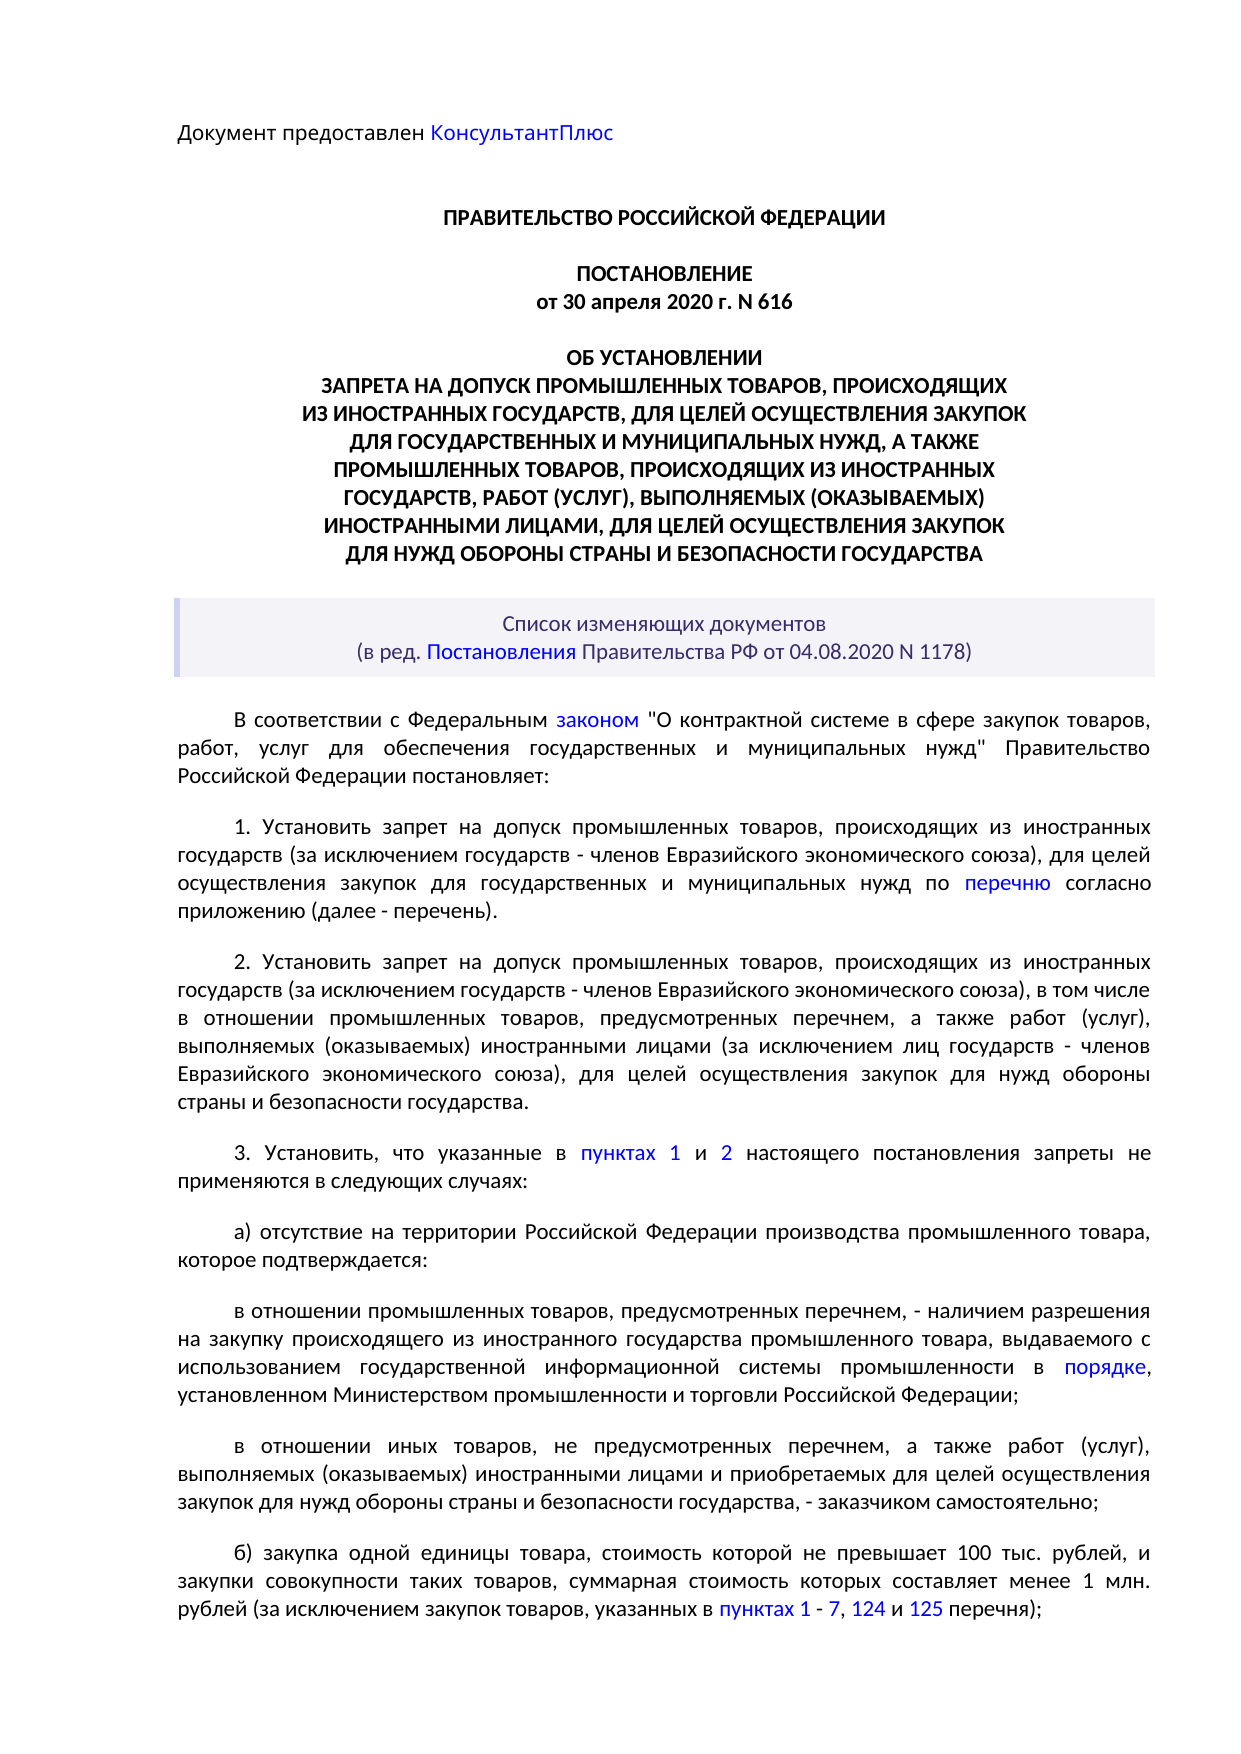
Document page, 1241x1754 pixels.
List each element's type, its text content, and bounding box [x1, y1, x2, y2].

title ПРАВИТЕЛЬСТВО РОССИЙСКОЙ ФЕДЕРАЦИИ [177, 203, 1152, 231]
title ПРОМЫШЛЕННЫХ ТОВАРОВ, ПРОИСХОДЯЩИХ ИЗ ИНОСТРАННЫХ [177, 455, 1152, 483]
title ДЛЯ НУЖД ОБОРОНЫ СТРАНЫ И БЕЗОПАСНОСТИ ГОСУДАРСТВА [177, 539, 1152, 567]
title ЗАПРЕТА НА ДОПУСК ПРОМЫШЛЕННЫХ ТОВАРОВ, ПРОИСХОДЯЩИХ [177, 371, 1152, 399]
text б) закупка одной единицы товара, стоимость которой не превышает 100 тыс. рублей, и закупки совокупности таких товаров, суммарная стоимость которых составляет менее 1 млн. рублей (за исключением закупок товаров, указанных в пунктах 1 - 7, 124 и 125 перечня); [177, 1538, 1152, 1622]
text а) отсутствие на территории Российской Федерации производства промышленного товара, которое подтверждается: [177, 1217, 1152, 1273]
text 3. Установить, что указанные в пунктах 1 и 2 настоящего постановления запреты не применяются в следующих случаях: [177, 1138, 1152, 1194]
table_header Список изменяющих документов (в ред. Постановления Правительства РФ от 04.08.2020 N 1178) [180, 598, 1149, 677]
title Документ предоставлен КонсультантПлюс [177, 118, 1152, 175]
title ИНОСТРАННЫМИ ЛИЦАМИ, ДЛЯ ЦЕЛЕЙ ОСУЩЕСТВЛЕНИЯ ЗАКУПОК [177, 511, 1152, 539]
title ГОСУДАРСТВ, РАБОТ (УСЛУГ), ВЫПОЛНЯЕМЫХ (ОКАЗЫВАЕМЫХ) [177, 483, 1152, 511]
text В соответствии с Федеральным законом "О контрактной системе в сфере закупок товаров, работ, услуг для обеспечения государственных и муниципальных нужд" Правительство Российской Федерации постановляет: [177, 705, 1152, 789]
text 2. Установить запрет на допуск промышленных товаров, происходящих из иностранных государств (за исключением государств - членов Евразийского экономического союза), в том числе в отношении промышленных товаров, предусмотренных перечнем, а также работ (услуг), выполняемых (оказываемых) иностранными лицами (за исключением лиц государств - членов Евразийского экономического союза), для целей осуществления закупок для нужд обороны страны и безопасности государства. [177, 947, 1152, 1115]
title ОБ УСТАНОВЛЕНИИ [177, 343, 1152, 371]
text в отношении промышленных товаров, предусмотренных перечнем, - наличием разрешения на закупку происходящего из иностранного государства промышленного товара, выдаваемого с использованием государственной информационной системы промышленности в порядке, установленном Министерством промышленности и торговли Российской Федерации; [177, 1296, 1152, 1408]
title ИЗ ИНОСТРАННЫХ ГОСУДАРСТВ, ДЛЯ ЦЕЛЕЙ ОСУЩЕСТВЛЕНИЯ ЗАКУПОК [177, 399, 1152, 427]
title ДЛЯ ГОСУДАРСТВЕННЫХ И МУНИЦИПАЛЬНЫХ НУЖД, А ТАКЖЕ [177, 427, 1152, 455]
text 1. Установить запрет на допуск промышленных товаров, происходящих из иностранных государств (за исключением государств - членов Евразийского экономического союза), для целей осуществления закупок для государственных и муниципальных нужд по перечню согласно приложению (далее - перечень). [177, 812, 1152, 924]
title ПОСТАНОВЛЕНИЕ [177, 259, 1152, 287]
title от 30 апреля 2020 г. N 616 [177, 287, 1152, 315]
text в отношении иных товаров, не предусмотренных перечнем, а также работ (услуг), выполняемых (оказываемых) иностранными лицами и приобретаемых для целей осуществления закупок для нужд обороны страны и безопасности государства, - заказчиком самостоятельно; [177, 1431, 1152, 1515]
